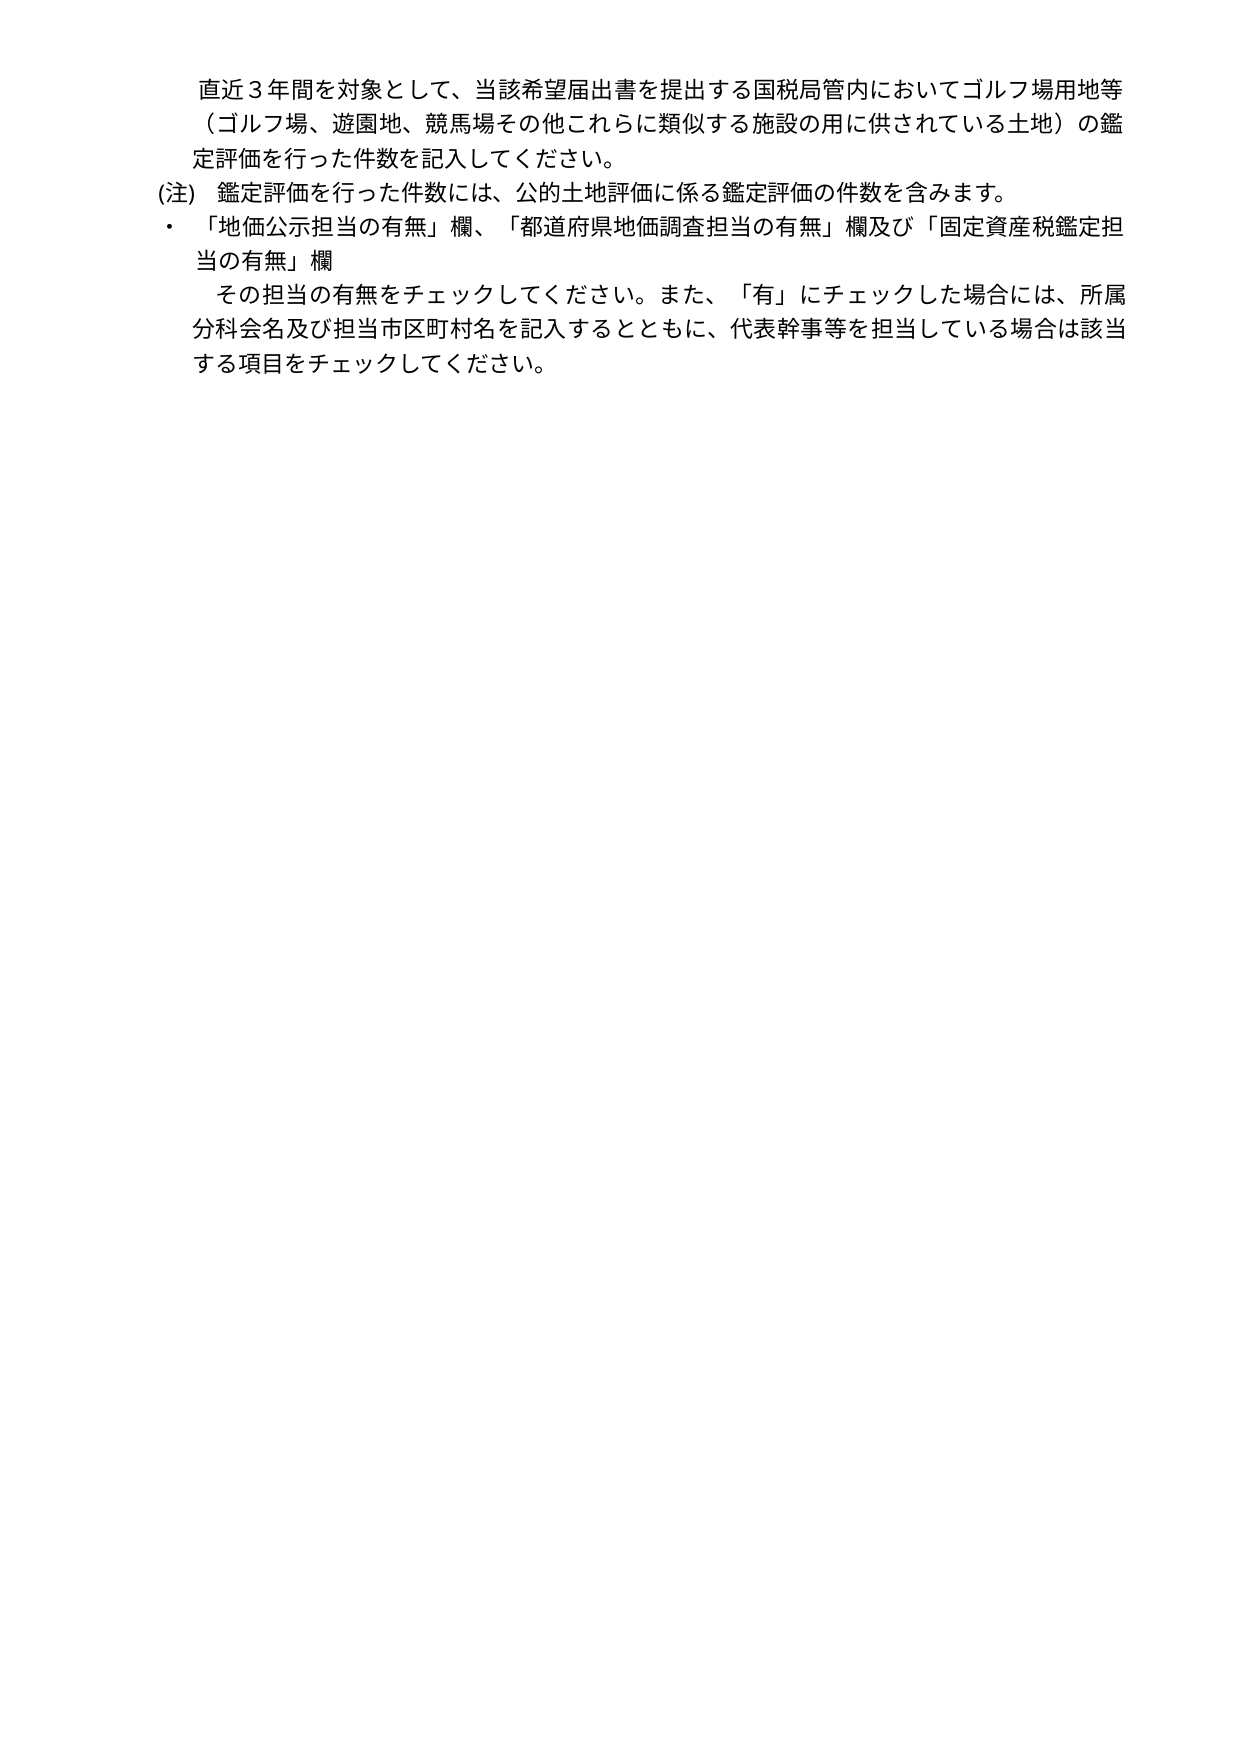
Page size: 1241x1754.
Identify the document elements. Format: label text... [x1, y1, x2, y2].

text その担当の有無をチェックしてください。また、「有」にチェックした場合には、所属分科会名及び担当市区町村名を記入するとともに、代表幹事等を担当している場合は該当する項目をチェックしてください。 [192, 277, 1128, 379]
list 「地価公示担当の有無」欄、「都道府県地価調査担当の有無」欄及び「固定資産税鑑定担当の有無」欄 [158, 208, 1128, 277]
text (注) 鑑定評価を行った件数には、公的土地評価に係る鑑定評価の件数を含みます。 [112, 174, 1128, 208]
text 直近３年間を対象として、当該希望届出書を提出する国税局管内においてゴルフ場用地等（ゴルフ場、遊園地、競馬場その他これらに類似する施設の用に供されている土地）の鑑定評価を行った件数を記入してください。 [112, 72, 1128, 174]
